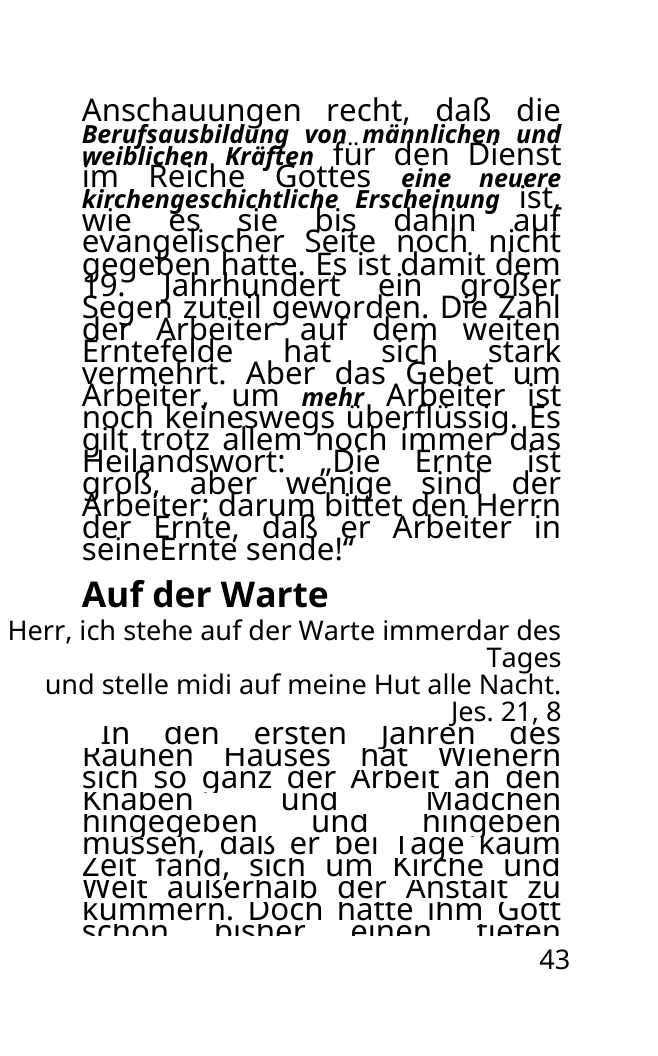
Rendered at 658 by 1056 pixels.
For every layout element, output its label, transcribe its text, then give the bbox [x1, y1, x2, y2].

text In den ersten Jahren des Rauhen Hauses hat Wiehern sich so ganz der Arbeit an den Knaben und Mädchen hingegeben und hingeben müssen, daß er bei Tage kaum Zeit fand, sich um Kirche und Welt außerhalb der Anstalt zu kümmern. Doch hatte ihm Gott schon bisher einen tiefen Einblick in die Zeitlage geschenkt, ihm auch Gelegenheit zur Anknüpfung mit Gleichgesinnten gegeben. Er hatte ein starkes Bedürfnis zu erfahren, was anderwärts im Reiche Gottes geschah. Das führte ihn zu reichem Briefwechsel. Doch gewann er erst bei Nacht die Möglichkeit dazu. Das gleiche galt von der Führung der Tagebücher und dem Studium von Büchern und Zeitschriften. Wenn er zu müde war, hat er oft seine Füße in kaltes Wasser gestellt. Das hat sich später gerächt. Aber er fühlte sich durch inneren Trieb von Gott auf die Warte gestellt bei Tag und bei Nacht, um Gottes Tun inmitten der Christenheit zu erkennen und seine Absichten zu verstehen. [82, 727, 561, 935]
text und stelle midi auf meine Hut alle Nacht. Jes. 21, 8 [7, 672, 561, 727]
text Herr, ich stehe auf der Warte immerdar des Tages [7, 618, 561, 672]
text 43 [539, 948, 570, 975]
text Anschauungen recht, daß die Berufsausbildung von männlichen und weiblichen Kräften für den Dienst im Reiche Gottes eine neuere kirchengeschichtliche Erscheinung ist, wie es sie bis dahin auf evangelischer Seite noch nicht gegeben hatte. Es ist damit dem 19. Jahrhundert ein großer Segen zuteil geworden. Die Zahl der Arbeiter auf dem weiten Erntefelde hat sich stark vermehrt. Aber das Gebet um Arbeiter, um mehr Arbeiter ist noch keineswegs überflüssig. Es gilt trotz allem noch immer das Heilandswort: „Die Ernte ist groß, aber wenige sind der Arbeiter; darum bittet den Herrn der Ernte, daß er Arbeiter in seineErnte sende!“ [82, 103, 561, 565]
subtitle Auf der Warte [82, 579, 651, 615]
